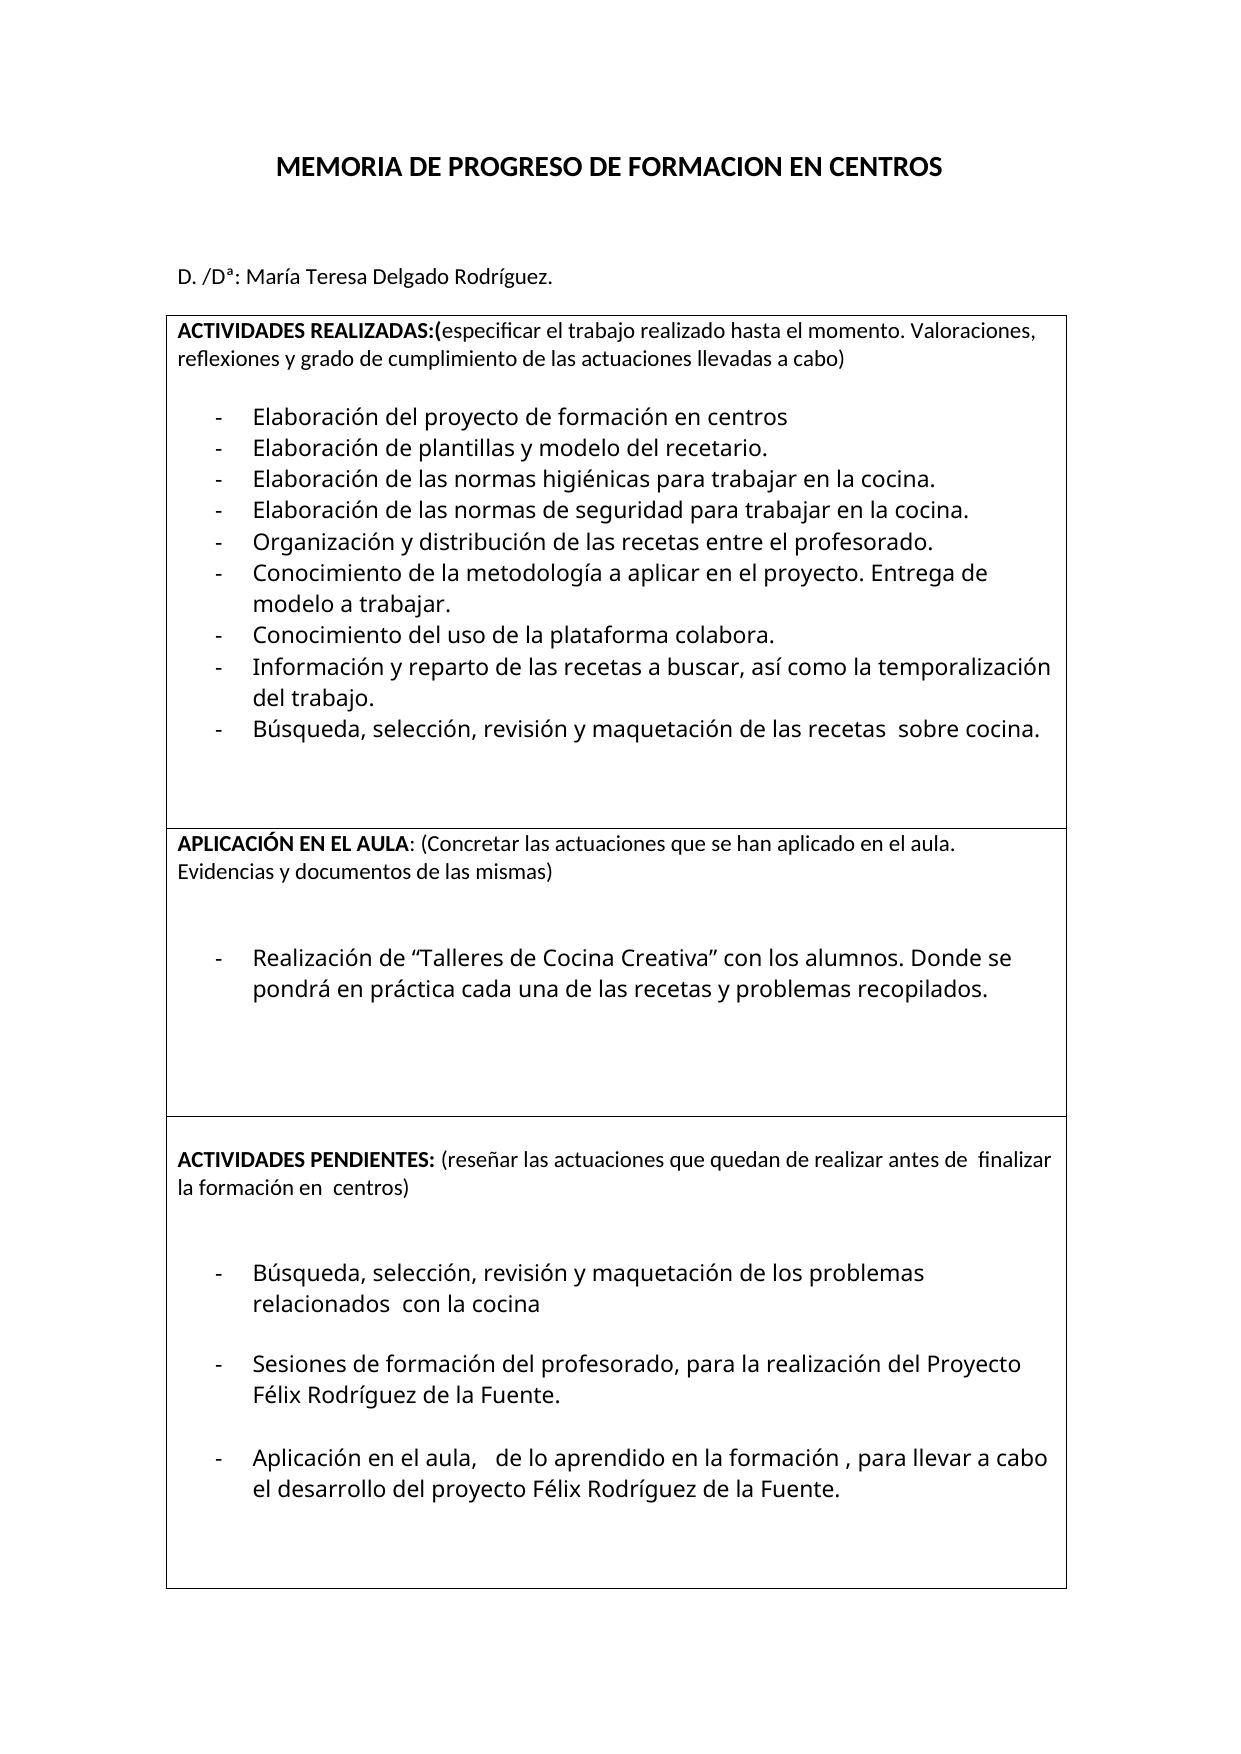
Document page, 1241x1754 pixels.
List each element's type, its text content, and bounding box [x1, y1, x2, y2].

text MEMORIA DE PROGRESO DE FORMACION EN CENTROS [177, 148, 1063, 183]
table_cell APLICACIÓN EN EL AULA: (Concretar las actuaciones que se han aplicado en el aula. Evidencias y documentos de las mismas) Realización de “Talleres de Cocina Creativa” con los alumnos. Donde se pondrá en práctica cada una de las recetas y problemas recopilados. [167, 829, 1066, 1116]
table_cell ACTIVIDADES PENDIENTES: (reseñar las actuaciones que quedan de realizar antes de finalizar la formación en centros) Búsqueda, selección, revisión y maquetación de los problemas relacionados con la cocina Sesiones de formación del profesorado, para la realización del Proyecto Félix Rodríguez de la Fuente. Aplicación en el aula, de lo aprendido en la formación , para llevar a cabo el desarrollo del proyecto Félix Rodríguez de la Fuente. [167, 1117, 1066, 1588]
table_header ACTIVIDADES REALIZADAS:(especificar el trabajo realizado hasta el momento. Valoraciones, reflexiones y grado de cumplimiento de las actuaciones llevadas a cabo) Elaboración del proyecto de formación en centros Elaboración de plantillas y modelo del recetario. Elaboración de las normas higiénicas para trabajar en la cocina. Elaboración de las normas de seguridad para trabajar en la cocina. Organización y distribución de las recetas entre el profesorado. Conocimiento de la metodología a aplicar en el proyecto. Entrega de modelo a trabajar. Conocimiento del uso de la plataforma colabora. Información y reparto de las recetas a buscar, así como la temporalización del trabajo. Búsqueda, selección, revisión y maquetación de las recetas sobre cocina. [167, 316, 1066, 828]
text D. /Dª: María Teresa Delgado Rodríguez. [177, 262, 1063, 290]
